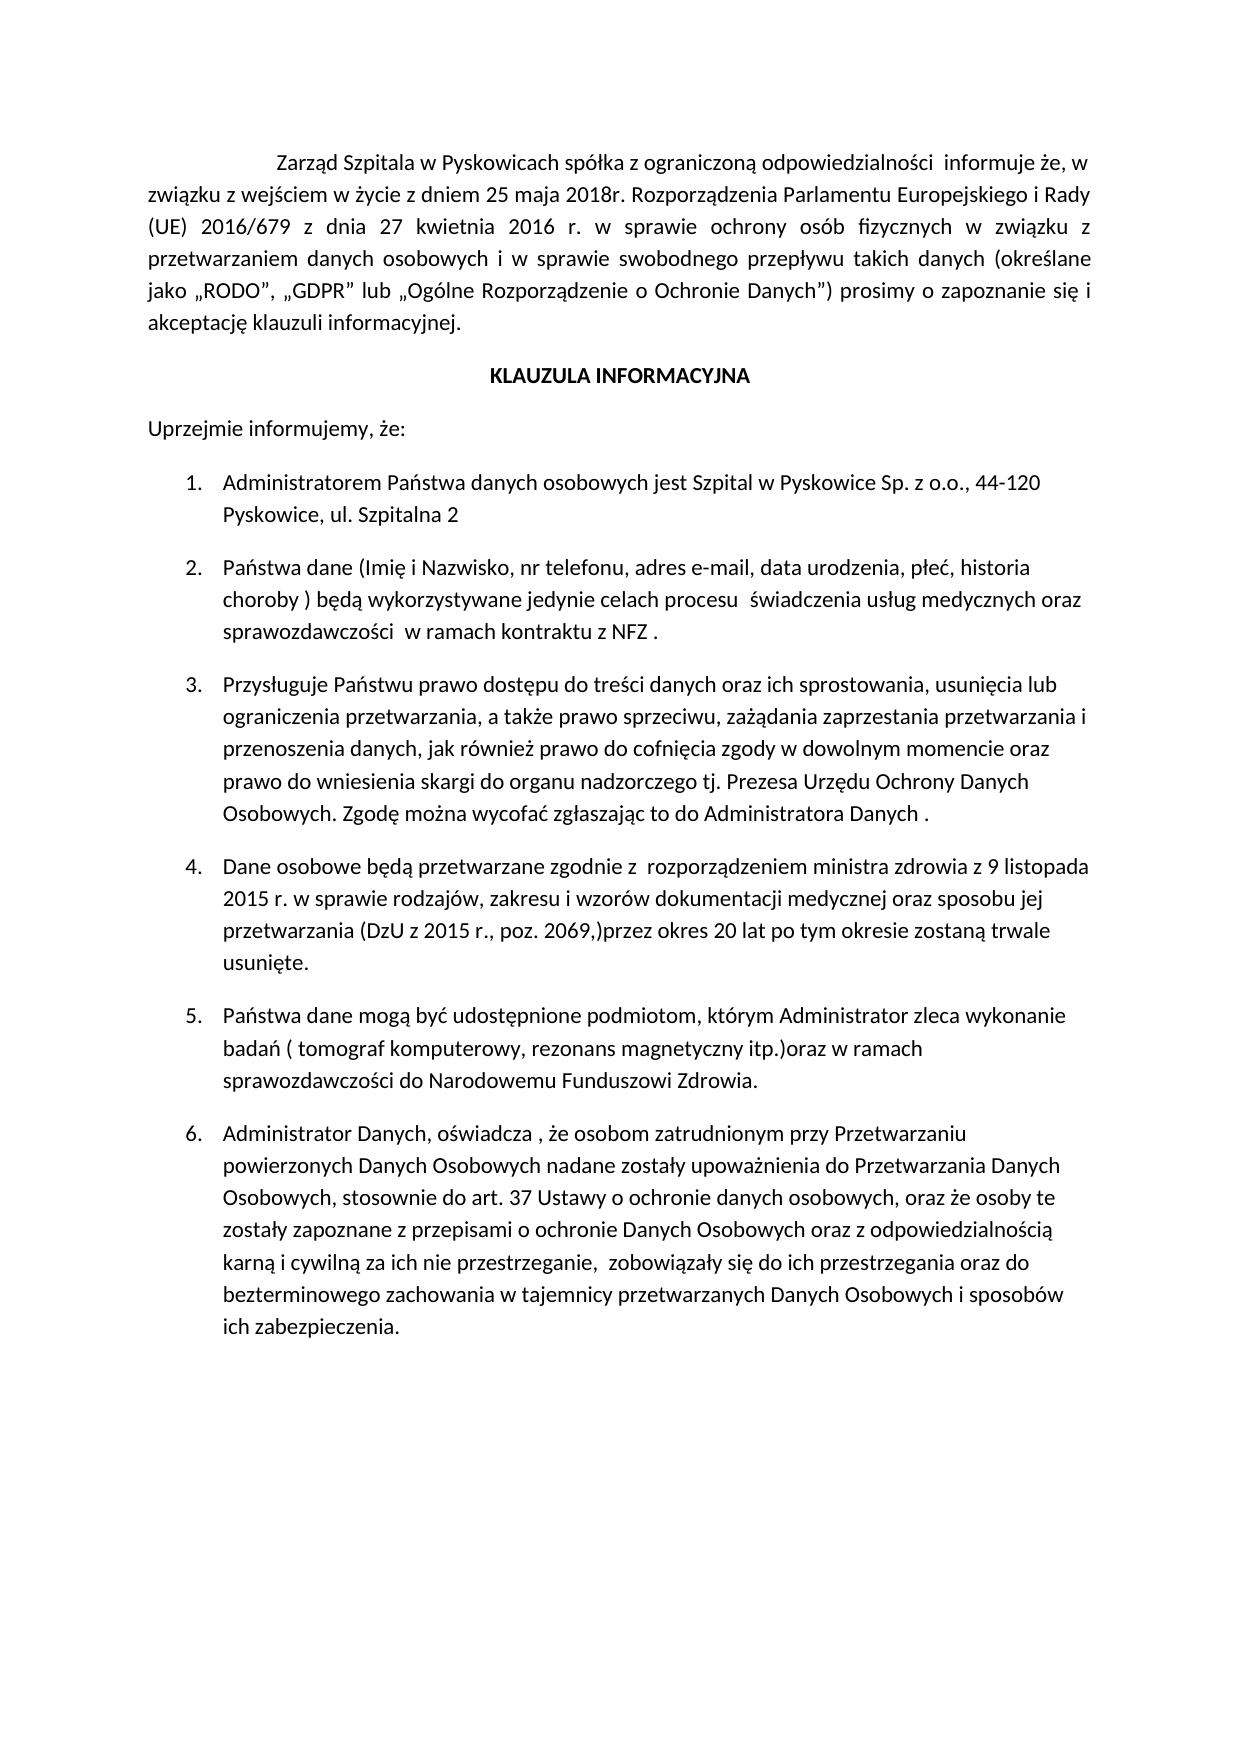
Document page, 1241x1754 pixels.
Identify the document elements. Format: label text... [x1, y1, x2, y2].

text Zarząd Szpitala w Pyskowicach spółka z ograniczoną odpowiedzialności informuje że, w związku z wejściem w życie z dniem 25 maja 2018r. Rozporządzenia Parlamentu Europejskiego i Rady (UE) 2016/679 z dnia 27 kwietnia 2016 r. w sprawie ochrony osób fizycznych w związku z przetwarzaniem danych osobowych i w sprawie swobodnego przepływu takich danych (określane jako „RODO”, „GDPR” lub „Ogólne Rozporządzenie o Ochronie Danych”) prosimy o zapoznanie się i akceptację klauzuli informacyjnej. [148, 148, 1093, 337]
list Państwa dane mogą być udostępnione podmiotom, którym Administrator zleca wykonanie badań ( tomograf komputerowy, rezonans magnetyczny itp.)oraz w ramach sprawozdawczości do Narodowemu Funduszowi Zdrowia. [185, 1002, 1093, 1094]
list Państwa dane (Imię i Nazwisko, nr telefonu, adres e-mail, data urodzenia, płeć, historia choroby ) będą wykorzystywane jedynie celach procesu świadczenia usług medycznych oraz sprawozdawczości w ramach kontraktu z NFZ . [185, 553, 1093, 645]
list Dane osobowe będą przetwarzane zgodnie z rozporządzeniem ministra zdrowia z 9 listopada 2015 r. w sprawie rodzajów, zakresu i wzorów dokumentacji medycznej oraz sposobu jej przetwarzania (DzU z 2015 r., poz. 2069,)przez okres 20 lat po tym okresie zostaną trwale usunięte. [185, 852, 1093, 977]
list Przysługuje Państwu prawo dostępu do treści danych oraz ich sprostowania, usunięcia lub ograniczenia przetwarzania, a także prawo sprzeciwu, zażądania zaprzestania przetwarzania i przenoszenia danych, jak również prawo do cofnięcia zgody w dowolnym momencie oraz prawo do wniesienia skargi do organu nadzorczego tj. Prezesa Urzędu Ochrony Danych Osobowych. Zgodę można wycofać zgłaszając to do Administratora Danych . [185, 670, 1093, 827]
list Administratorem Państwa danych osobowych jest Szpital w Pyskowice Sp. z o.o., 44-120 Pyskowice, ul. Szpitalna 2 [185, 468, 1093, 528]
text KLAUZULA INFORMACYJNA [148, 362, 1093, 389]
list Administrator Danych, oświadcza , że osobom zatrudnionym przy Przetwarzaniu powierzonych Danych Osobowych nadane zostały upoważnienia do Przetwarzania Danych Osobowych, stosownie do art. 37 Ustawy o ochronie danych osobowych, oraz że osoby te zostały zapoznane z przepisami o ochronie Danych Osobowych oraz z odpowiedzialnością karną i cywilną za ich nie przestrzeganie, zobowiązały się do ich przestrzegania oraz do bezterminowego zachowania w tajemnicy przetwarzanych Danych Osobowych i sposobów ich zabezpieczenia. [185, 1119, 1093, 1340]
text Uprzejmie informujemy, że: [148, 414, 1093, 443]
